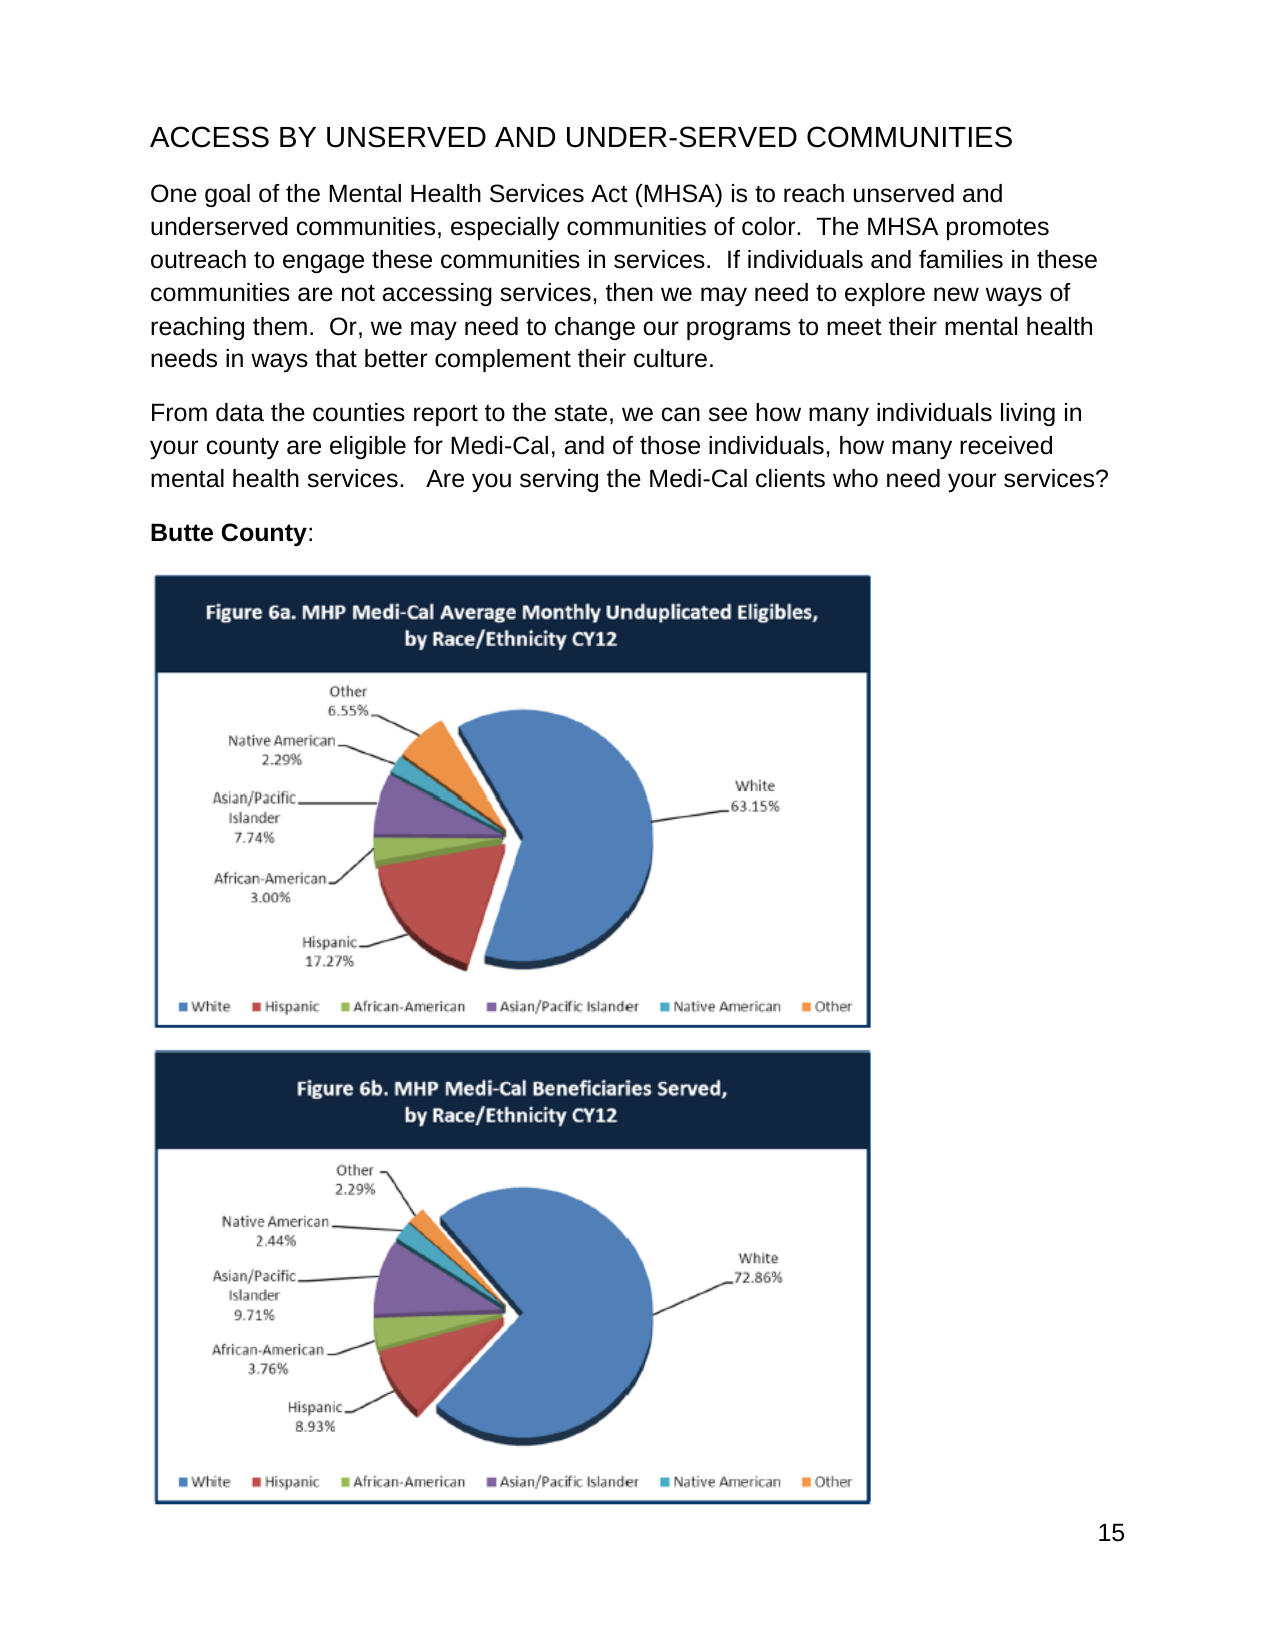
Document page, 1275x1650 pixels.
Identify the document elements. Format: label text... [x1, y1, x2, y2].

picture [150, 572, 875, 1510]
text Butte County: [150, 518, 1125, 547]
subtitle ACCESS BY UNSERVED AND UNDER-SERVED COMMUNITIES [150, 120, 1125, 153]
text One goal of the Mental Health Services Act (MHSA) is to reach unserved and underserved communities, especially communities of color. The MHSA promotes outreach to engage these communities in services. If individuals and families in these communities are not accessing services, then we may need to explore new ways of reaching them. Or, we may need to change our programs to meet their mental health needs in ways that better complement their culture. [150, 179, 1125, 373]
text From data the counties report to the state, we can see how many individuals living in your county are eligible for Medi-Cal, and of those individuals, how many received mental health services. Are you serving the Medi-Cal clients who need your services? [150, 398, 1125, 493]
